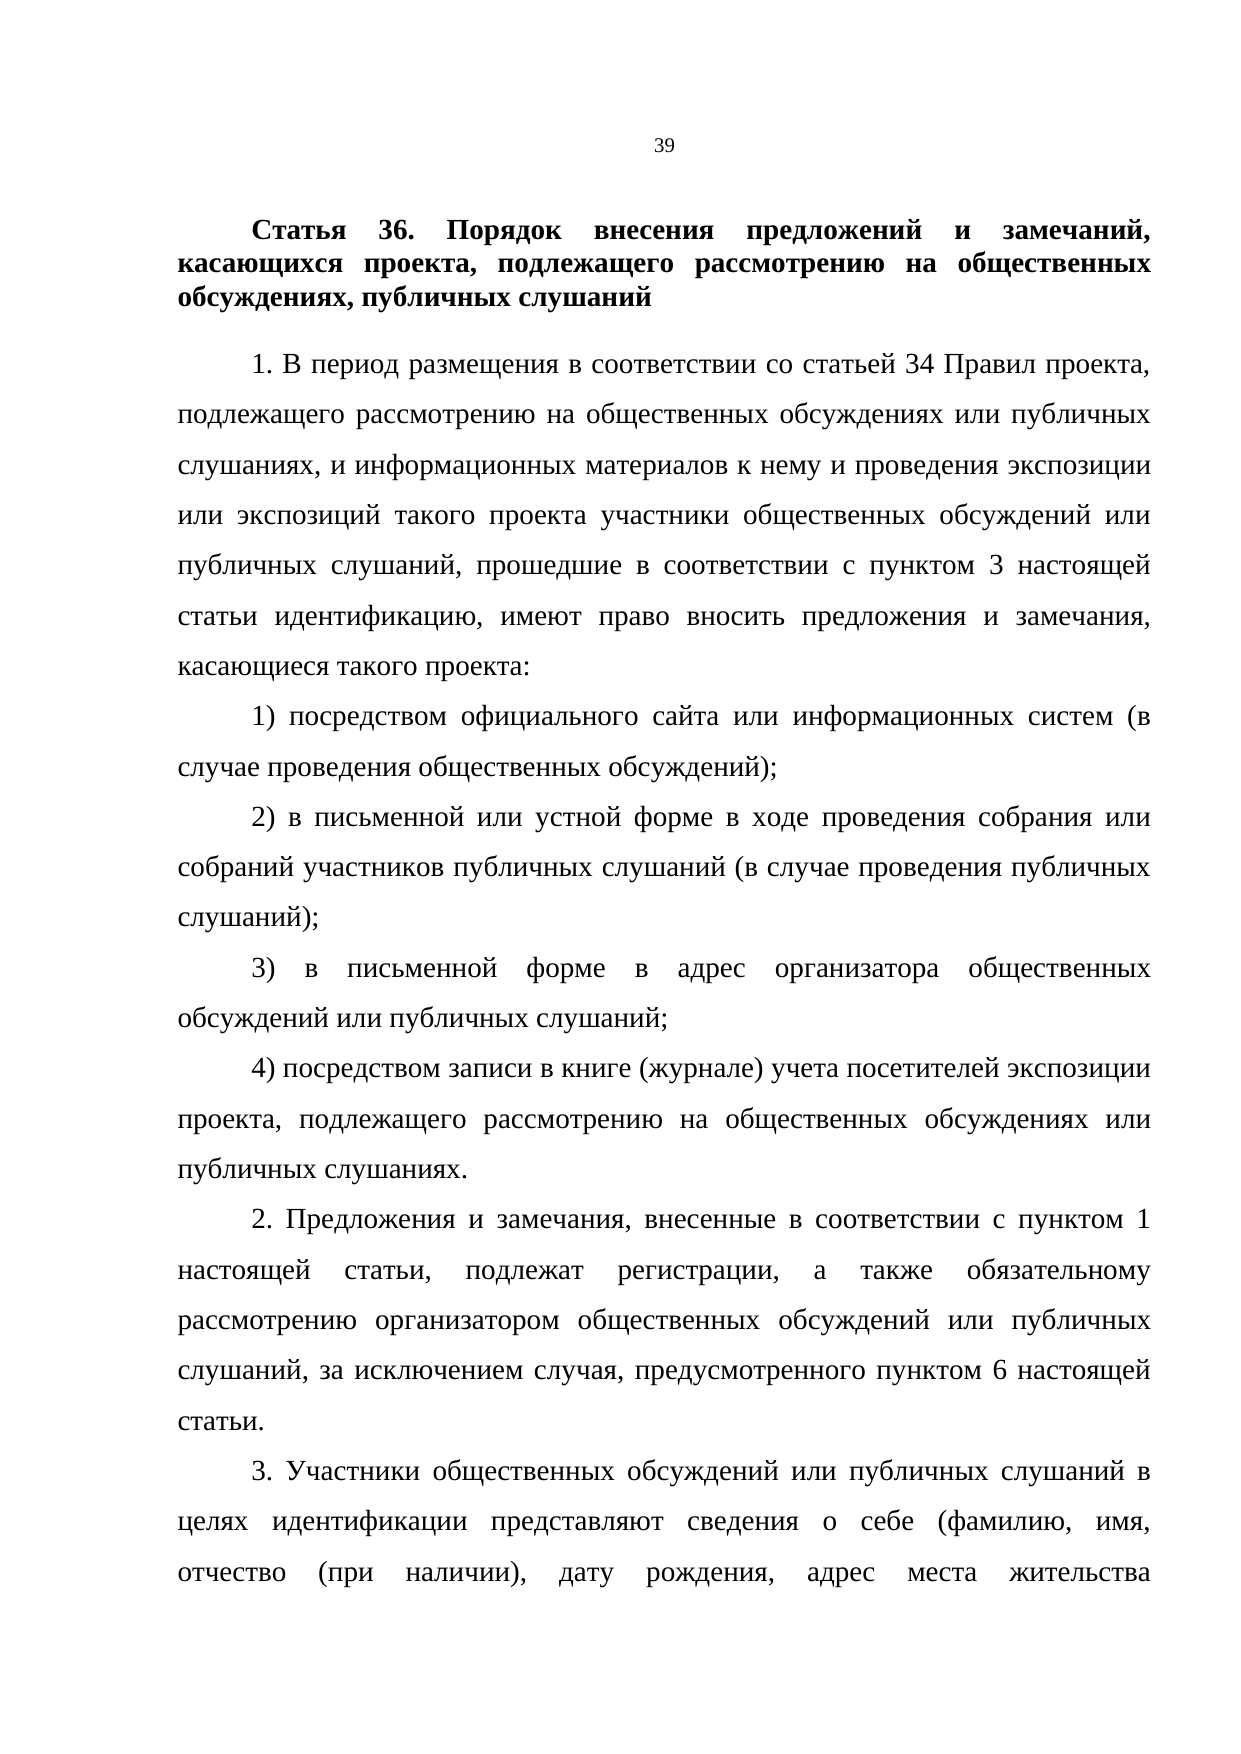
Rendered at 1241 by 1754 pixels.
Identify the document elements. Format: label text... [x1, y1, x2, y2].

text Статья 36. Порядок внесения предложений и замечаний, касающихся проекта, подлежащего рассмотрению на общественных обсуждениях, публичных слушаний [177, 212, 1152, 313]
text 2. Предложения и замечания, внесенные в соответствии с пунктом 1 настоящей статьи, подлежат регистрации, а также обязательному рассмотрению организатором общественных обсуждений или публичных слушаний, за исключением случая, предусмотренного пунктом 6 настоящей статьи. [177, 1201, 1152, 1436]
text 1) посредством официального сайта или информационных систем (в случае проведения общественных обсуждений); [177, 698, 1152, 782]
text 2) в письменной или устной форме в ходе проведения собрания или собраний участников публичных слушаний (в случае проведения публичных слушаний); [177, 799, 1152, 933]
text 3) в письменной форме в адрес организатора общественных обсуждений или публичных слушаний; [177, 950, 1152, 1034]
text 1. В период размещения в соответствии со статьей 34 Правил проекта, подлежащего рассмотрению на общественных обсуждениях или публичных слушаниях, и информационных материалов к нему и проведения экспозиции или экспозиций такого проекта участники общественных обсуждений или публичных слушаний, прошедшие в соответствии с пунктом 3 настоящей статьи идентификацию, имеют право вносить предложения и замечания, касающиеся такого проекта: [177, 346, 1152, 682]
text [177, 1453, 1152, 1587]
text 4) посредством записи в книге (журнале) учета посетителей экспозиции проекта, подлежащего рассмотрению на общественных обсуждениях или публичных слушаниях. [177, 1051, 1152, 1185]
